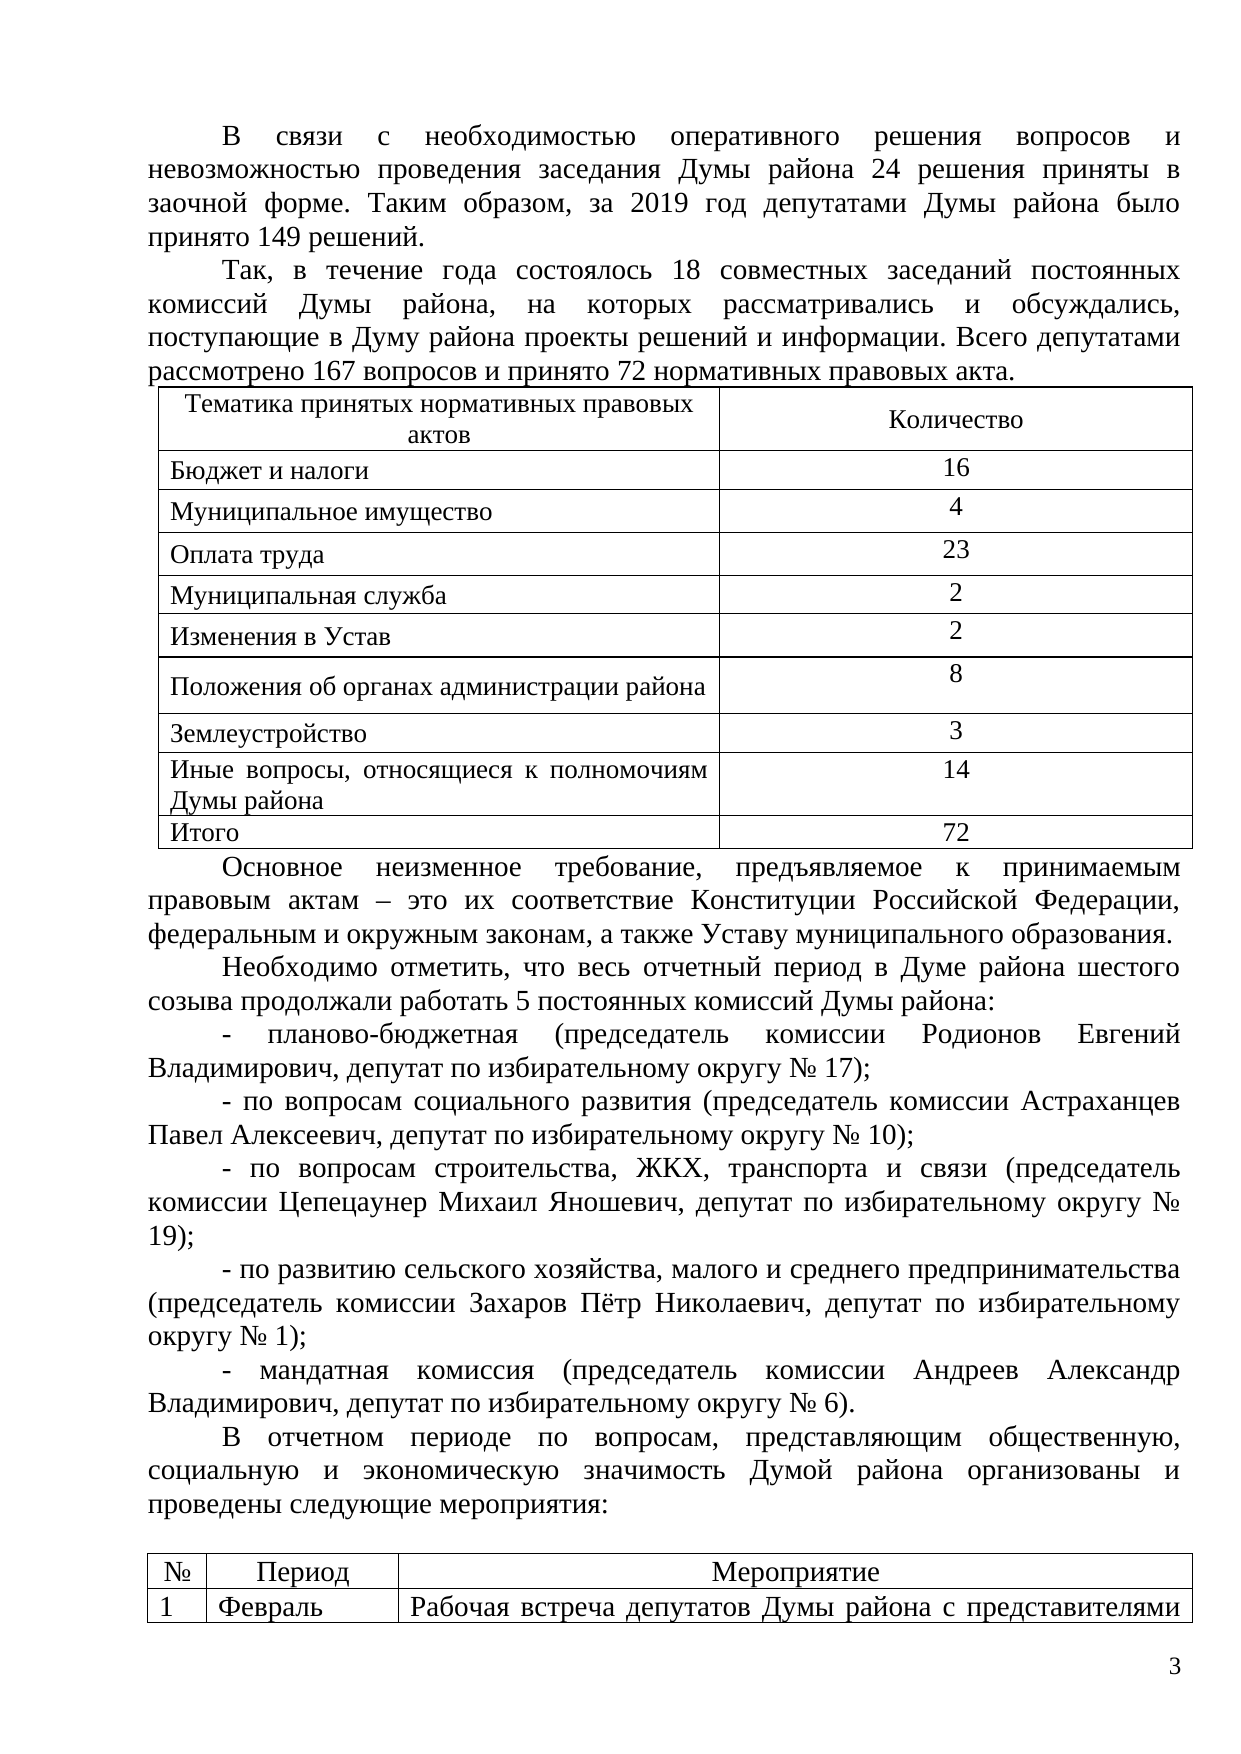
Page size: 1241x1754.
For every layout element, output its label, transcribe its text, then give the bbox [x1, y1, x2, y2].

text - по вопросам социального развития (председатель комиссии Астраханцев Павел Алексеевич, депутат по избирательному округу № 10); [148, 1083, 1181, 1151]
text - мандатная комиссия (председатель комиссии Андреев Александр Владимирович, депутат по избирательному округу № 6). [148, 1352, 1181, 1419]
table_header Тематика принятых нормативных правовых актов [159, 388, 719, 450]
table_cell 23 [720, 533, 1192, 575]
table_cell Оплата труда [159, 533, 719, 575]
table_cell Бюджет и налоги [159, 451, 719, 489]
table_cell Февраль [207, 1589, 398, 1622]
table_cell 4 [720, 490, 1192, 532]
table_cell Итого [159, 816, 719, 848]
table_header Количество [720, 388, 1192, 450]
table_cell Муниципальная служба [159, 576, 719, 613]
table_cell 14 [720, 753, 1192, 815]
table_cell Изменения в Устав [159, 614, 719, 656]
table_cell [399, 1589, 1192, 1622]
text В связи с необходимостью оперативного решения вопросов и невозможностью проведения заседания Думы района 24 решения приняты в заочной форме. Таким образом, за 2019 год депутатами Думы района было принято 149 решений. [148, 118, 1181, 252]
text - по вопросам строительства, ЖКХ, транспорта и связи (председатель комиссии Цепецаунер Михаил Яношевич, депутат по избирательному округу № 19); [148, 1151, 1181, 1251]
table_cell Землеустройство [159, 714, 719, 752]
table_cell 2 [720, 576, 1192, 613]
table_header Период [207, 1554, 398, 1588]
table_cell 8 [720, 658, 1192, 713]
text В отчетном периоде по вопросам, представляющим общественную, социальную и экономическую значимость Думой района организованы и проведены следующие мероприятия: [148, 1419, 1181, 1519]
table_cell Муниципальное имущество [159, 490, 719, 532]
text Основное неизменное требование, предъявляемое к принимаемым правовым актам – это их соответствие Конституции Российской Федерации, федеральным и окружным законам, а также Уставу муниципального образования. [148, 849, 1181, 949]
table_cell 72 [720, 816, 1192, 848]
text - планово-бюджетная (председатель комиссии Родионов Евгений Владимирович, депутат по избирательному округу № 17); [148, 1016, 1181, 1083]
table_cell Положения об органах администрации района [159, 658, 719, 713]
text Необходимо отметить, что весь отчетный период в Думе района шестого созыва продолжали работать 5 постоянных комиссий Думы района: [148, 949, 1181, 1016]
text - по развитию сельского хозяйства, малого и среднего предпринимательства (председатель комиссии Захаров Пётр Николаевич, депутат по избирательному округу № 1); [148, 1251, 1181, 1352]
text Так, в течение года состоялось 18 совместных заседаний постоянных комиссий Думы района, на которых рассматривались и обсуждались, поступающие в Думу района проекты решений и информации. Всего депутатами рассмотрено 167 вопросов и принято 72 нормативных правовых акта. [148, 252, 1181, 386]
table_cell 1 [148, 1589, 206, 1622]
table_header № [148, 1554, 206, 1588]
table_cell 2 [720, 614, 1192, 656]
table_header Мероприятие [399, 1554, 1192, 1588]
table_cell Иные вопросы, относящиеся к полномочиям Думы района [159, 753, 719, 815]
table_cell 16 [720, 451, 1192, 489]
table_cell 3 [720, 714, 1192, 752]
